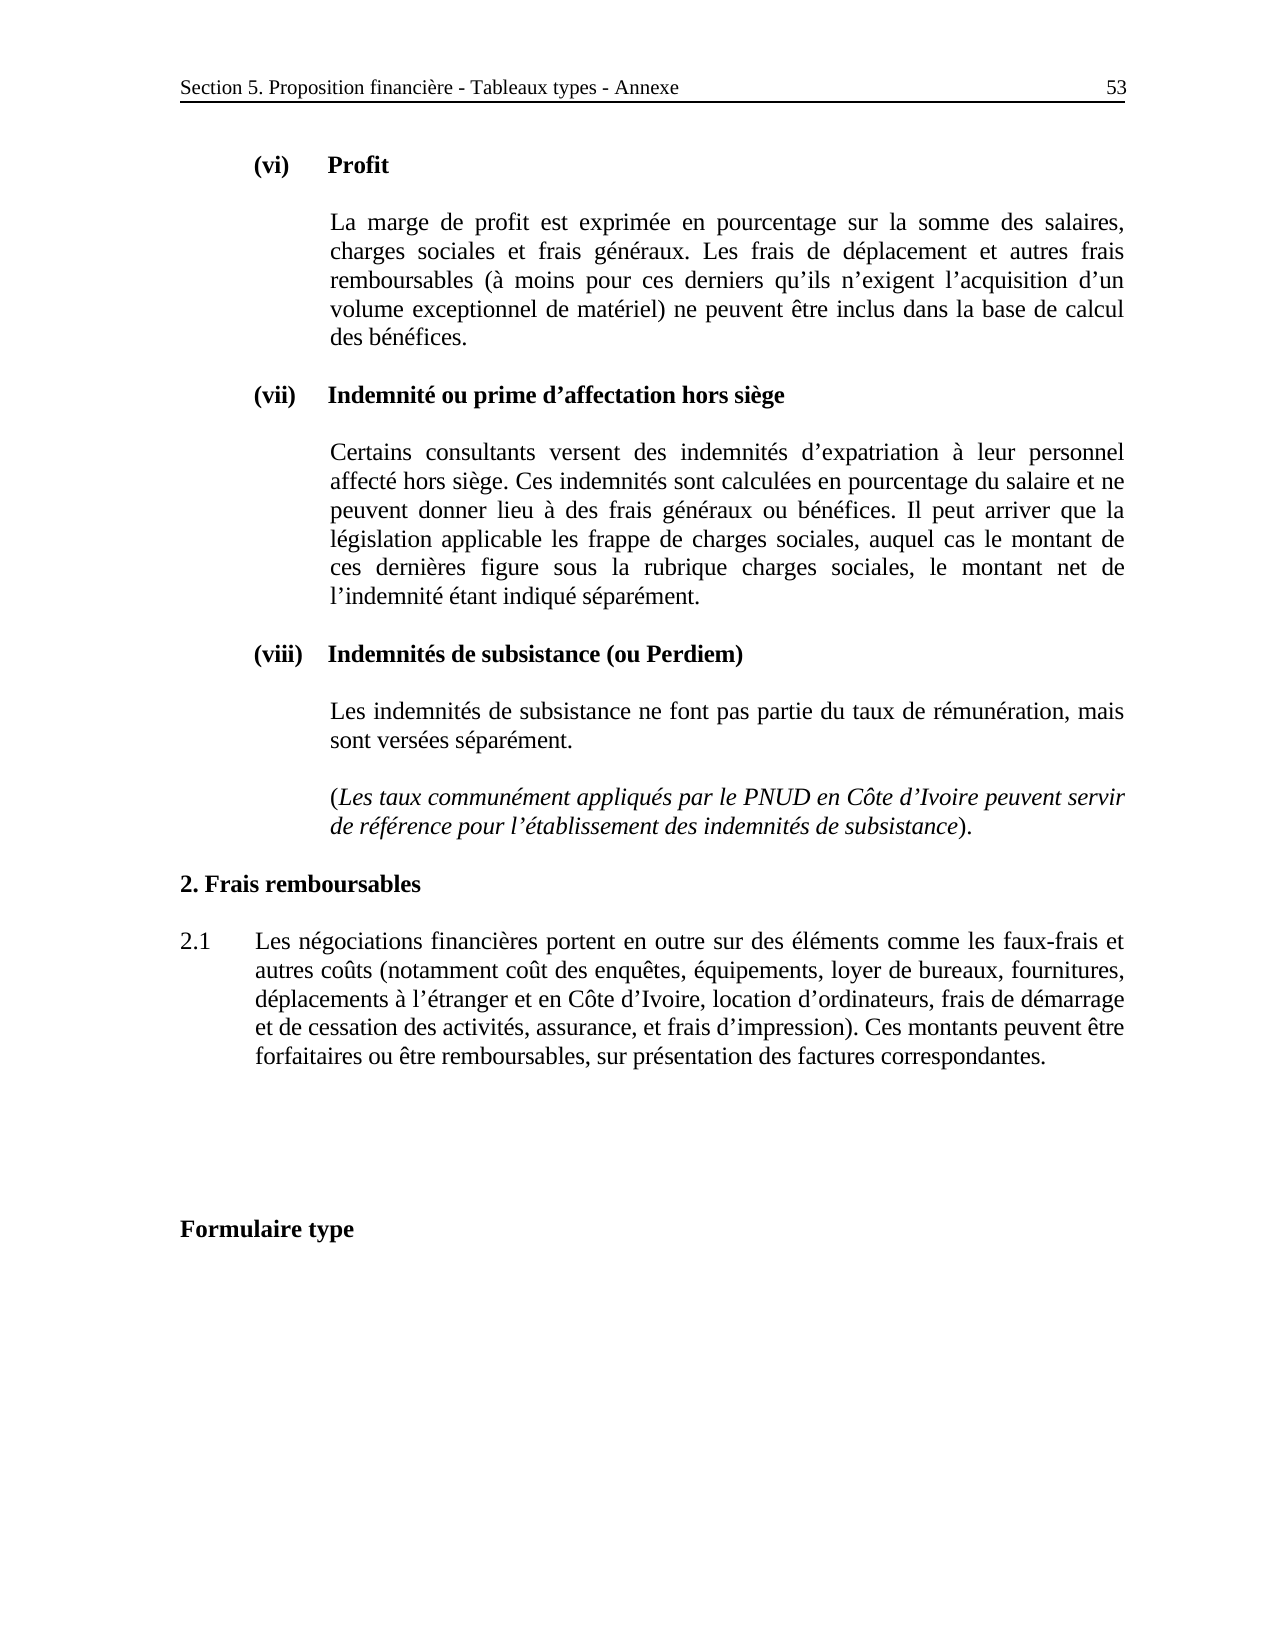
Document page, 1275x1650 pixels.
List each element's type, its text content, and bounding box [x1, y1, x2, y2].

text 2.1 Les négociations financières portent en outre sur des éléments comme les faux-frais et autres coûts (notamment coût des enquêtes, équipements, loyer de bureaux, fournitures, déplacements à l’étranger et en Côte d’Ivoire, location d’ordinateurs, frais de démarrage et de cessation des activités, assurance, et frais d’impression). Ces montants peuvent être forfaitaires ou être remboursables, sur présentation des factures correspondantes. [180, 926, 1125, 1070]
text Formulaire type [180, 1214, 1125, 1242]
text La marge de profit est exprimée en pourcentage sur la somme des salaires, charges sociales et frais généraux. Les frais de déplacement et autres frais remboursables (à moins pour ces derniers qu’ils n’exigent l’acquisition d’un volume exceptionnel de matériel) ne peuvent être inclus dans la base de calcul des bénéfices. [180, 207, 1125, 351]
text (vi) Profit [180, 150, 1125, 179]
text (viii) Indemnités de subsistance (ou Perdiem) [180, 639, 1125, 667]
text 2. Frais remboursables [180, 869, 1125, 897]
text Certains consultants versent des indemnités d’expatriation à leur personnel affecté hors siège. Ces indemnités sont calculées en pourcentage du salaire et ne peuvent donner lieu à des frais généraux ou bénéfices. Il peut arriver que la législation applicable les frappe de charges sociales, auquel cas le montant de ces dernières figure sous la rubrique charges sociales, le montant net de l’indemnité étant indiqué séparément. [180, 437, 1125, 610]
text (Les taux communément appliqués par le PNUD en Côte d’Ivoire peuvent servir de référence pour l’établissement des indemnités de subsistance). [180, 782, 1125, 840]
text (vii) Indemnité ou prime d’affectation hors siège [180, 380, 1125, 409]
text Les indemnités de subsistance ne font pas partie du taux de rémunération, mais sont versées séparément. [180, 696, 1125, 754]
